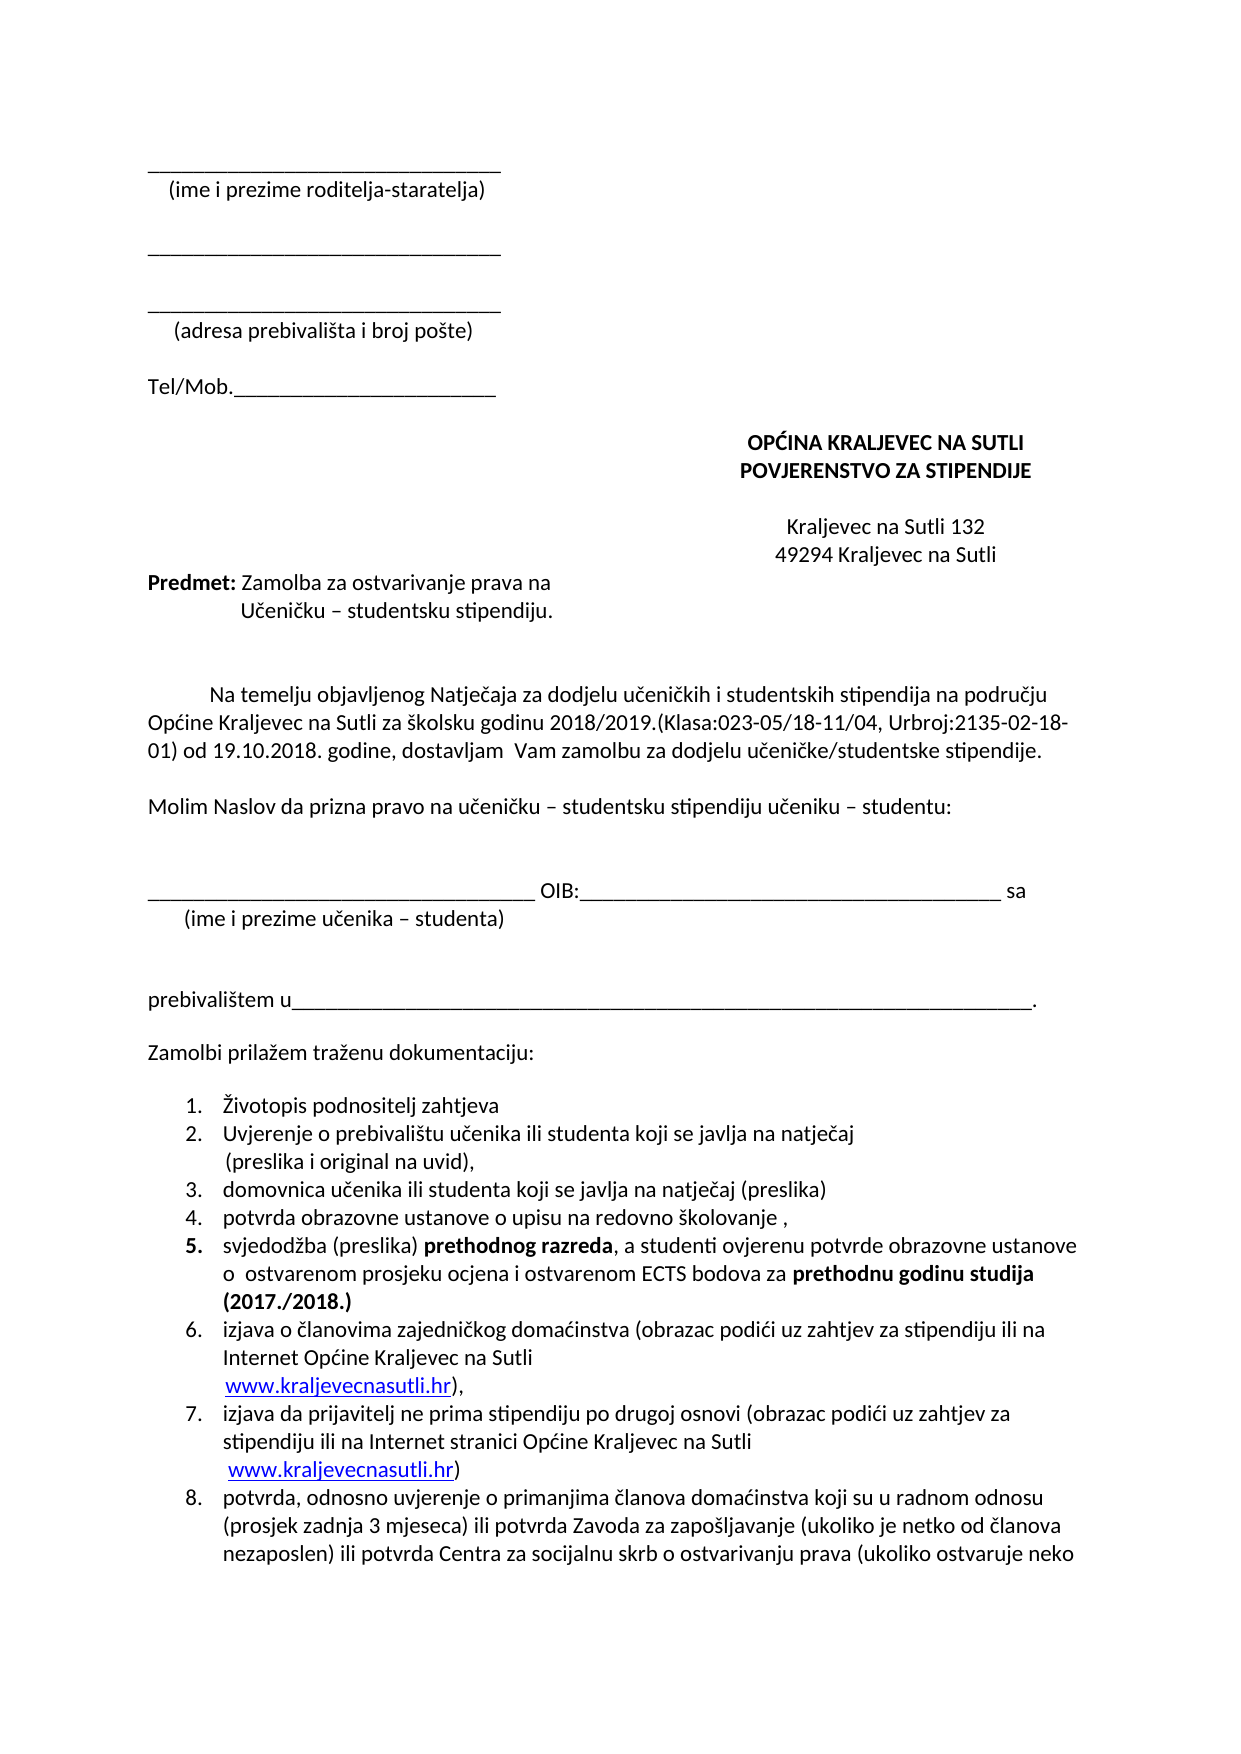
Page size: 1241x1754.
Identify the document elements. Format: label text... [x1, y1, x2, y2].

text Tel/Mob._______________________ [148, 372, 1093, 400]
text Zamolbi prilažem traženu dokumentaciju: [148, 1038, 1093, 1066]
text (preslika i original na uvid), [148, 1147, 1093, 1175]
text Predmet: Zamolba za ostvarivanje prava na [148, 568, 1093, 596]
list domovnica učenika ili studenta koji se javlja na natječaj (preslika) [185, 1175, 1093, 1203]
text __________________________________ OIB:_____________________________________ sa [148, 876, 1093, 904]
text _______________________________ [148, 288, 1093, 316]
list izjava da prijavitelj ne prima stipendiju po drugoj osnovi (obrazac podići uz zahtjev za stipendiju ili na Internet stranici Općine Kraljevec na Sutli [185, 1399, 1093, 1456]
text _______________________________ [148, 148, 1093, 176]
text _______________________________ [148, 232, 1093, 260]
text prebivalištem u_________________________________________________________________. [148, 985, 1093, 1013]
text OPĆINA KRALJEVEC NA SUTLI [148, 428, 1093, 456]
text (ime i prezime roditelja-staratelja) [148, 176, 1093, 204]
text Kraljevec na Sutli 132 [148, 512, 1093, 540]
list potvrda obrazovne ustanove o upisu na redovno školovanje , [185, 1203, 1093, 1231]
text (ime i prezime učenika – studenta) [148, 904, 1093, 932]
list izjava o članovima zajedničkog domaćinstva (obrazac podići uz zahtjev za stipendiju ili na Internet Općine Kraljevec na Sutli [185, 1315, 1093, 1371]
text Učeničku – studentsku stipendiju. [148, 596, 1093, 624]
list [185, 1483, 1093, 1568]
text Na temelju objavljenog Natječaja za dodjelu učeničkih i studentskih stipendija na području Općine Kraljevec na Sutli za školsku godinu 2018/2019.(Klasa:023-05/18-11/04, Urbroj:2135-02-18-01) od 19.10.2018. godine, dostavljam Vam zamolbu za dodjelu učeničke/studentske stipendije. [148, 680, 1093, 764]
list Životopis podnositelj zahtjeva [185, 1091, 1093, 1119]
list www.kraljevecnasutli.hr) [223, 1456, 1093, 1483]
text POVJERENSTVO ZA STIPENDIJE [148, 456, 1093, 484]
list svjedodžba (preslika) prethodnog razreda, a studenti ovjerenu potvrde obrazovne ustanove o ostvarenom prosjeku ocjena i ostvarenom ECTS bodova za prethodnu godinu studija (2017./2018.) [185, 1231, 1093, 1315]
list Uvjerenje o prebivalištu učenika ili studenta koji se javlja na natječaj [185, 1119, 1093, 1147]
text www.kraljevecnasutli.hr), [148, 1371, 1093, 1399]
text 49294 Kraljevec na Sutli [148, 540, 1093, 568]
text (adresa prebivališta i broj pošte) [148, 316, 1093, 344]
text Molim Naslov da prizna pravo na učeničku – studentsku stipendiju učeniku – studentu: [148, 792, 1093, 820]
